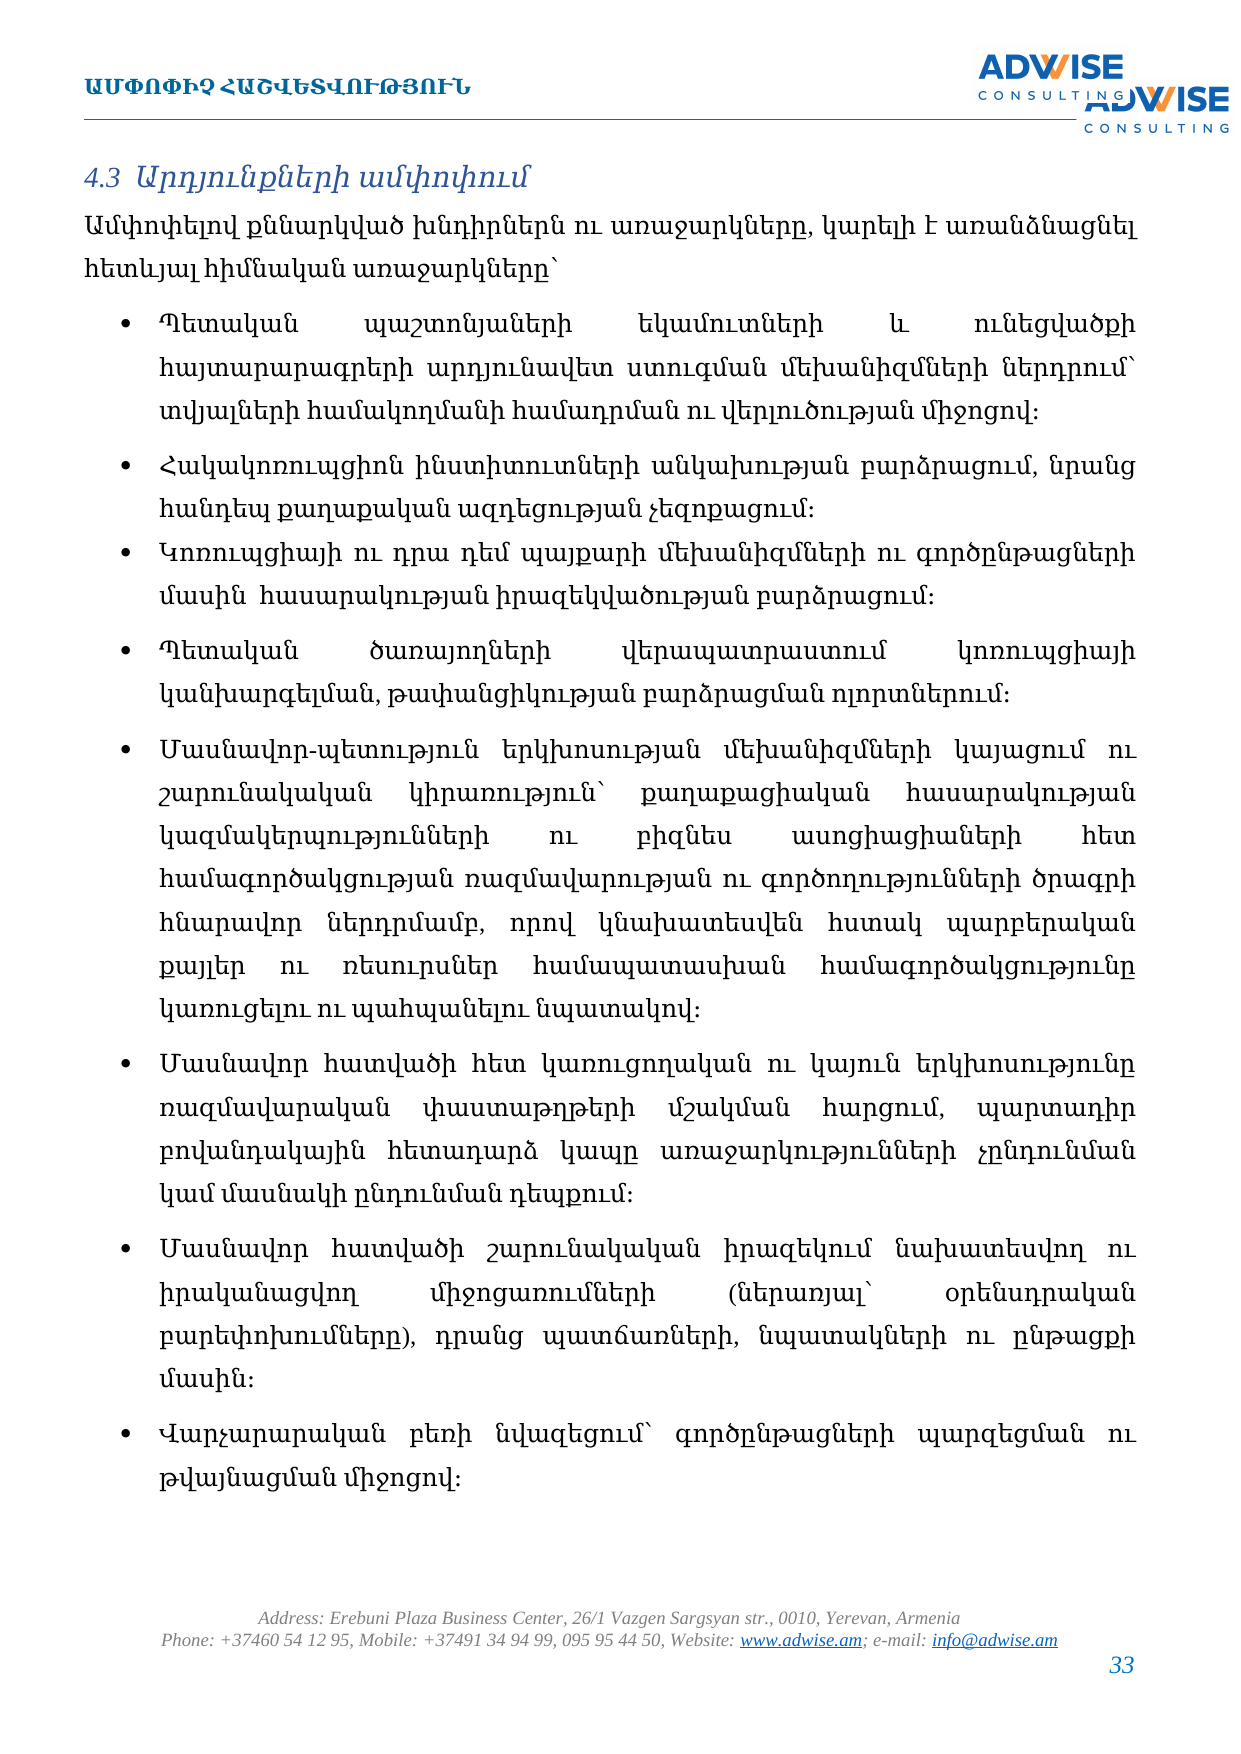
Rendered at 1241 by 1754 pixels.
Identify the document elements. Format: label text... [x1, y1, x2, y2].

list Մասնավոր-պետություն երկխոսության մեխանիզմների կայացում ու շարունակական կիրառություն՝ քաղաքացիական հասարակության կազմակերպությունների ու բիզնես ասոցիացիաների հետ համագործակցության ռազմավարության ու գործողությունների ծրագրի հնարավոր ներդրմամբ, որով կնախատեսվեն հստակ պարբերական քայլեր ու ռեսուրսներ համապատասխան համագործակցությունը կառուցելու ու պահպանելու նպատակով։ [121, 735, 1137, 1023]
list Պետական պաշտոնյաների եկամուտների և ունեցվածքի հայտարարագրերի արդյունավետ ստուգման մեխանիզմների ներդրում՝ տվյալների համակողմանի համադրման ու վերլուծության միջոցով։ [121, 309, 1137, 424]
list Վարչարարական բեռի նվազեցում՝ գործընթացների պարզեցման ու թվայնացման միջոցով։ [121, 1419, 1137, 1491]
picture [970, 43, 1236, 136]
text Ամփոփելով քննարկված խնդիրներն ու առաջարկները, կարելի է առանձնացնել հետևյալ հիմնական առաջարկները՝ [84, 211, 1137, 283]
list Հակակոռուպցիոն ինստիտուտների անկախության բարձրացում, նրանց հանդեպ քաղաքական ազդեցության չեզոքացում։ [121, 451, 1137, 523]
list Մասնավոր հատվածի շարունակական իրազեկում նախատեսվող ու իրականացվող միջոցառումների (ներառյալ՝ օրենսդրական բարեփոխումները), դրանց պատճառների, նպատակների ու ընթացքի մասին։ [121, 1234, 1137, 1393]
subtitle 4.3 Արդյունքների ամփոփում [84, 161, 1137, 194]
list Պետական ծառայողների վերապատրաստում կոռուպցիայի կանխարգելման, թափանցիկության բարձրացման ոլորտներում։ [121, 636, 1137, 708]
list Մասնավոր հատվածի հետ կառուցողական ու կայուն երկխոսությունը ռազմավարական փաստաթղթերի մշակման հարցում, պարտադիր բովանդակային հետադարձ կապը առաջարկությունների չընդունման կամ մասնակի ընդունման դեպքում։ [121, 1049, 1137, 1208]
list Կոռուպցիայի ու դրա դեմ պայքարի մեխանիզմների ու գործընթացների մասին հասարակության իրազեկվածության բարձրացում։ [121, 538, 1137, 609]
